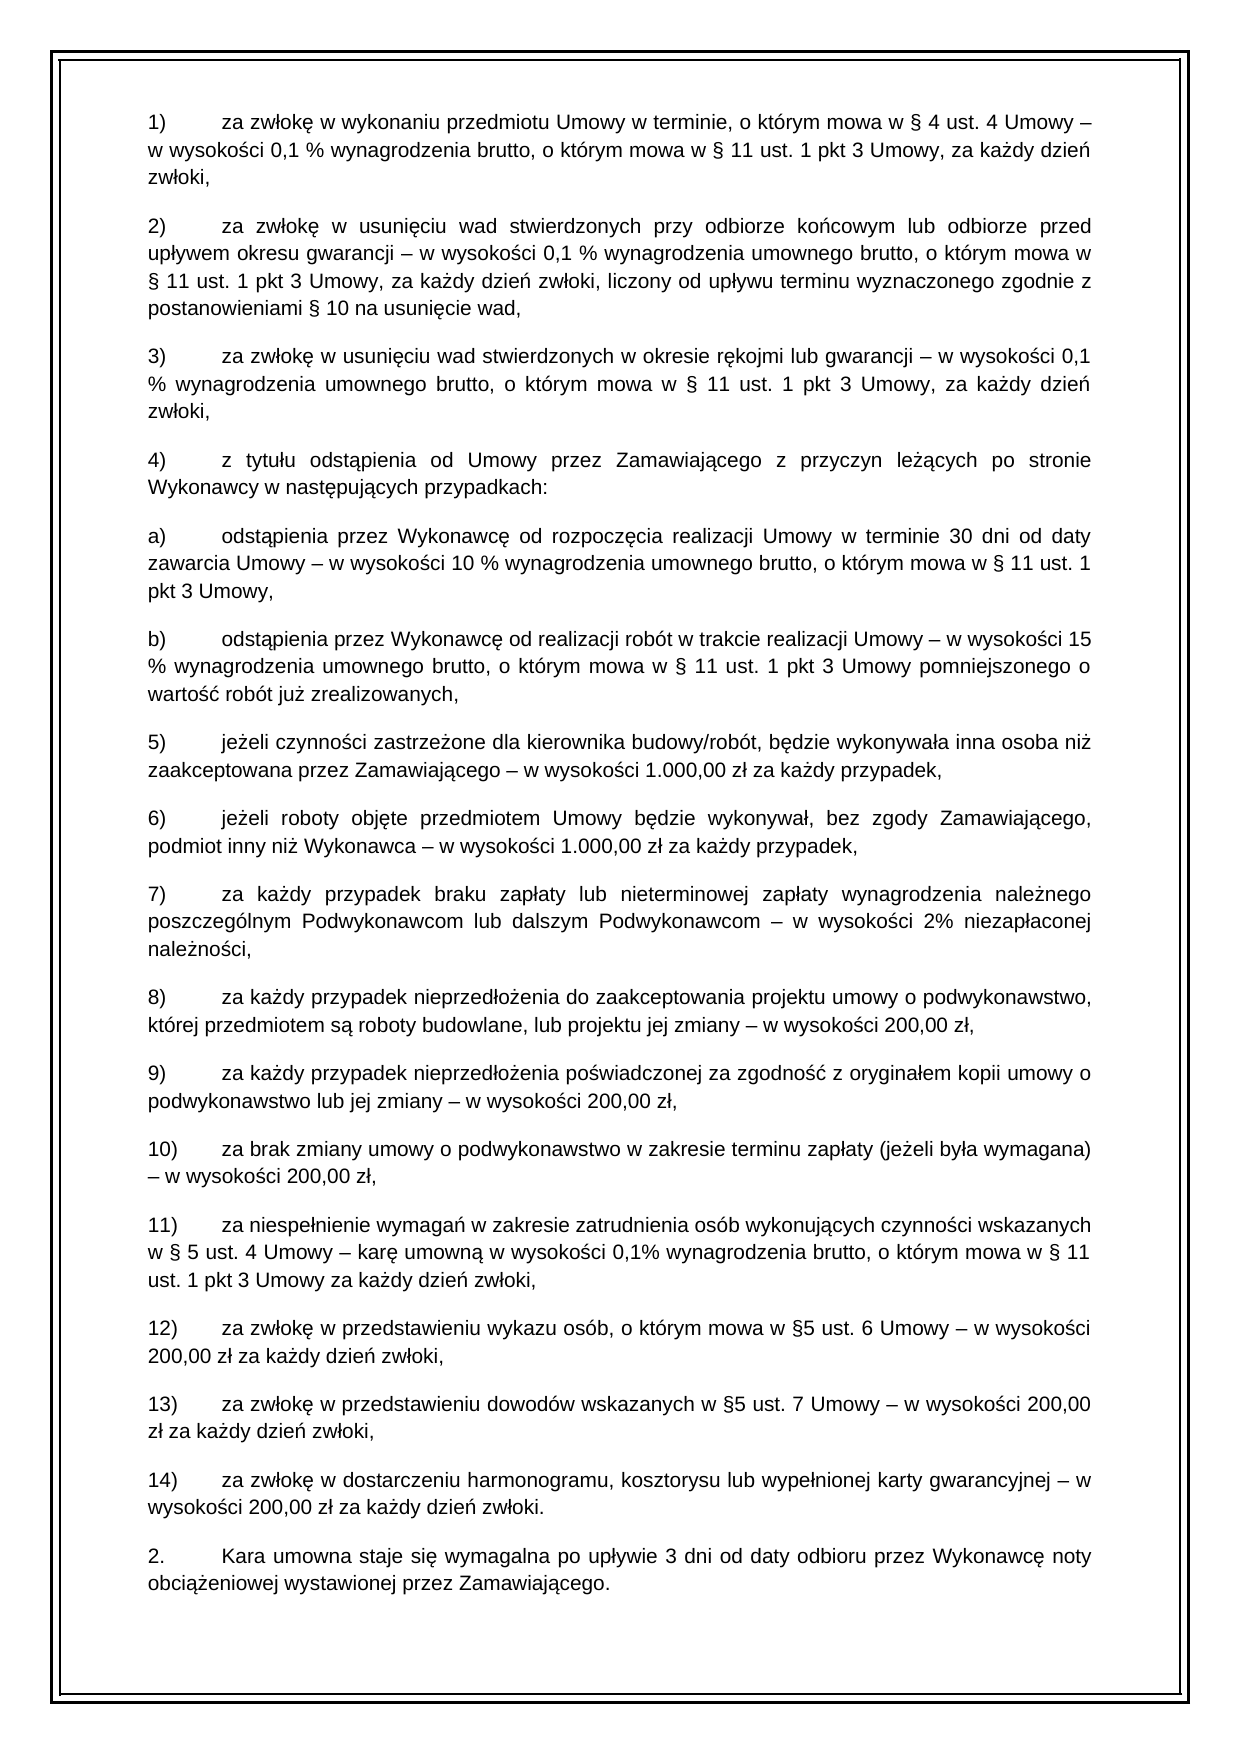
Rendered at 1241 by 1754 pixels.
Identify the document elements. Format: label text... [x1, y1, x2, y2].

text 12) za zwłokę w przedstawieniu wykazu osób, o którym mowa w §5 ust. 6 Umowy – w wysokości 200,00 zł za każdy dzień zwłoki, [148, 1316, 1093, 1367]
text b) odstąpienia przez Wykonawcę od realizacji robót w trakcie realizacji Umowy – w wysokości 15 % wynagrodzenia umownego brutto, o którym mowa w § 11 ust. 1 pkt 3 Umowy pomniejszonego o wartość robót już zrealizowanych, [148, 627, 1093, 706]
text a) odstąpienia przez Wykonawcę od rozpoczęcia realizacji Umowy w terminie 30 dni od daty zawarcia Umowy – w wysokości 10 % wynagrodzenia umownego brutto, o którym mowa w § 11 ust. 1 pkt 3 Umowy, [148, 523, 1093, 602]
text 10) za brak zmiany umowy o podwykonawstwo w zakresie terminu zapłaty (jeżeli była wymagana) – w wysokości 200,00 zł, [148, 1137, 1093, 1188]
text 11) za niespełnienie wymagań w zakresie zatrudnienia osób wykonujących czynności wskazanych w § 5 ust. 4 Umowy – karę umowną w wysokości 0,1% wynagrodzenia brutto, o którym mowa w § 11 ust. 1 pkt 3 Umowy za każdy dzień zwłoki, [148, 1213, 1093, 1292]
text 1) za zwłokę w wykonaniu przedmiotu Umowy w terminie, o którym mowa w § 4 ust. 4 Umowy – w wysokości 0,1 % wynagrodzenia brutto, o którym mowa w § 11 ust. 1 pkt 3 Umowy, za każdy dzień zwłoki, [148, 110, 1093, 189]
text 6) jeżeli roboty objęte przedmiotem Umowy będzie wykonywał, bez zgody Zamawiającego, podmiot inny niż Wykonawca – w wysokości 1.000,00 zł za każdy przypadek, [148, 806, 1093, 857]
text 8) za każdy przypadek nieprzedłożenia do zaakceptowania projektu umowy o podwykonawstwo, której przedmiotem są roboty budowlane, lub projektu jej zmiany – w wysokości 200,00 zł, [148, 985, 1093, 1037]
text 7) za każdy przypadek braku zapłaty lub nieterminowej zapłaty wynagrodzenia należnego poszczególnym Podwykonawcom lub dalszym Podwykonawcom – w wysokości 2% niezapłaconej należności, [148, 882, 1093, 961]
text 2. Kara umowna staje się wymagalna po upływie 3 dni od daty odbioru przez Wykonawcę noty obciążeniowej wystawionej przez Zamawiającego. [148, 1543, 1093, 1595]
text 9) za każdy przypadek nieprzedłożenia poświadczonej za zgodność z oryginałem kopii umowy o podwykonawstwo lub jej zmiany – w wysokości 200,00 zł, [148, 1061, 1093, 1112]
text 13) za zwłokę w przedstawieniu dowodów wskazanych w §5 ust. 7 Umowy – w wysokości 200,00 zł za każdy dzień zwłoki, [148, 1392, 1093, 1443]
text 14) za zwłokę w dostarczeniu harmonogramu, kosztorysu lub wypełnionej karty gwarancyjnej – w wysokości 200,00 zł za każdy dzień zwłoki. [148, 1468, 1093, 1519]
text 2) za zwłokę w usunięciu wad stwierdzonych przy odbiorze końcowym lub odbiorze przed upływem okresu gwarancji – w wysokości 0,1 % wynagrodzenia umownego brutto, o którym mowa w § 11 ust. 1 pkt 3 Umowy, za każdy dzień zwłoki, liczony od upływu terminu wyznaczonego zgodnie z postanowieniami § 10 na usunięcie wad, [148, 213, 1093, 320]
text 3) za zwłokę w usunięciu wad stwierdzonych w okresie rękojmi lub gwarancji – w wysokości 0,1 % wynagrodzenia umownego brutto, o którym mowa w § 11 ust. 1 pkt 3 Umowy, za każdy dzień zwłoki, [148, 344, 1093, 423]
text 4) z tytułu odstąpienia od Umowy przez Zamawiającego z przyczyn leżących po stronie Wykonawcy w następujących przypadkach: [148, 448, 1093, 499]
text 5) jeżeli czynności zastrzeżone dla kierownika budowy/robót, będzie wykonywała inna osoba niż zaakceptowana przez Zamawiającego – w wysokości 1.000,00 zł za każdy przypadek, [148, 730, 1093, 782]
